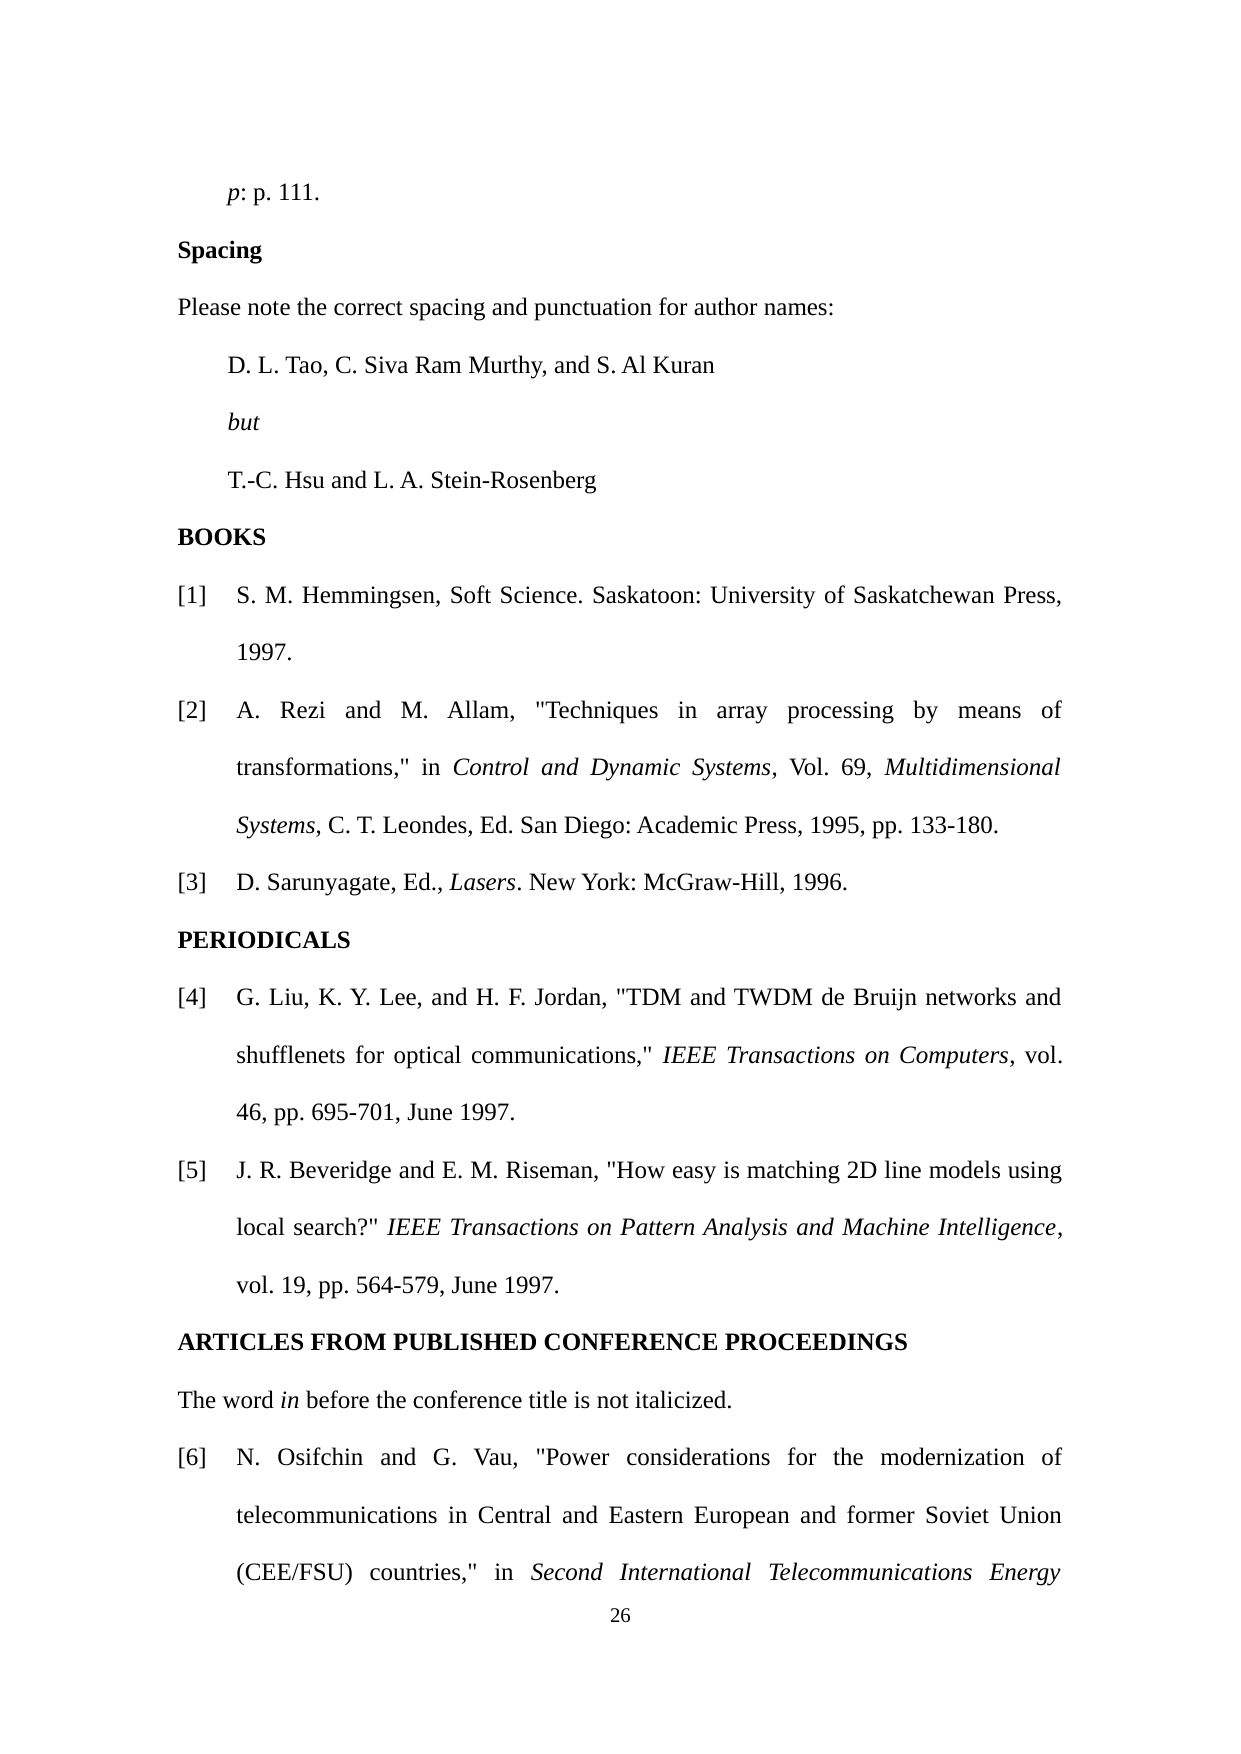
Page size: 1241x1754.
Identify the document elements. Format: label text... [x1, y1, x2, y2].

text Please note the correct spacing and punctuation for author names: [177, 292, 1063, 321]
text ARTICLES FROM PUBLISHED CONFERENCE PROCEEDINGS [177, 1327, 1063, 1356]
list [177, 1442, 1063, 1586]
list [177, 177, 1063, 206]
text T.-C. Hsu and L. A. Stein-Rosenberg [177, 465, 1063, 493]
text The word in before the conference title is not italicized. [177, 1385, 1063, 1413]
list J. R. Beveridge and E. M. Riseman, "How easy is matching 2D line models using local search?" IEEE Transactions on Pattern Analysis and Machine Intelligence, vol. 19, pp. 564-579, June 1997. [177, 1155, 1063, 1298]
list A. Rezi and M. Allam, "Techniques in array processing by means of transformations," in Control and Dynamic Systems, Vol. 69, Multidimensional Systems, C. T. Leondes, Ed. San Diego: Academic Press, 1995, pp. 133-180. [177, 695, 1063, 838]
list S. M. Hemmingsen, Soft Science. Saskatoon: University of Saskatchewan Press, 1997. [177, 580, 1063, 666]
text PERIODICALS [177, 925, 1063, 953]
text but [177, 407, 1063, 436]
text Spacing [177, 235, 1063, 263]
list D. Sarunyagate, Ed., Lasers. New York: McGraw-Hill, 1996. [177, 867, 1063, 896]
list G. Liu, K. Y. Lee, and H. F. Jordan, "TDM and TWDM de Bruijn networks and shufflenets for optical communications," IEEE Transactions on Computers, vol. 46, pp. 695-701, June 1997. [177, 982, 1063, 1126]
text BOOKS [177, 522, 1063, 551]
text D. L. Tao, C. Siva Ram Murthy, and S. Al Kuran [177, 350, 1063, 378]
